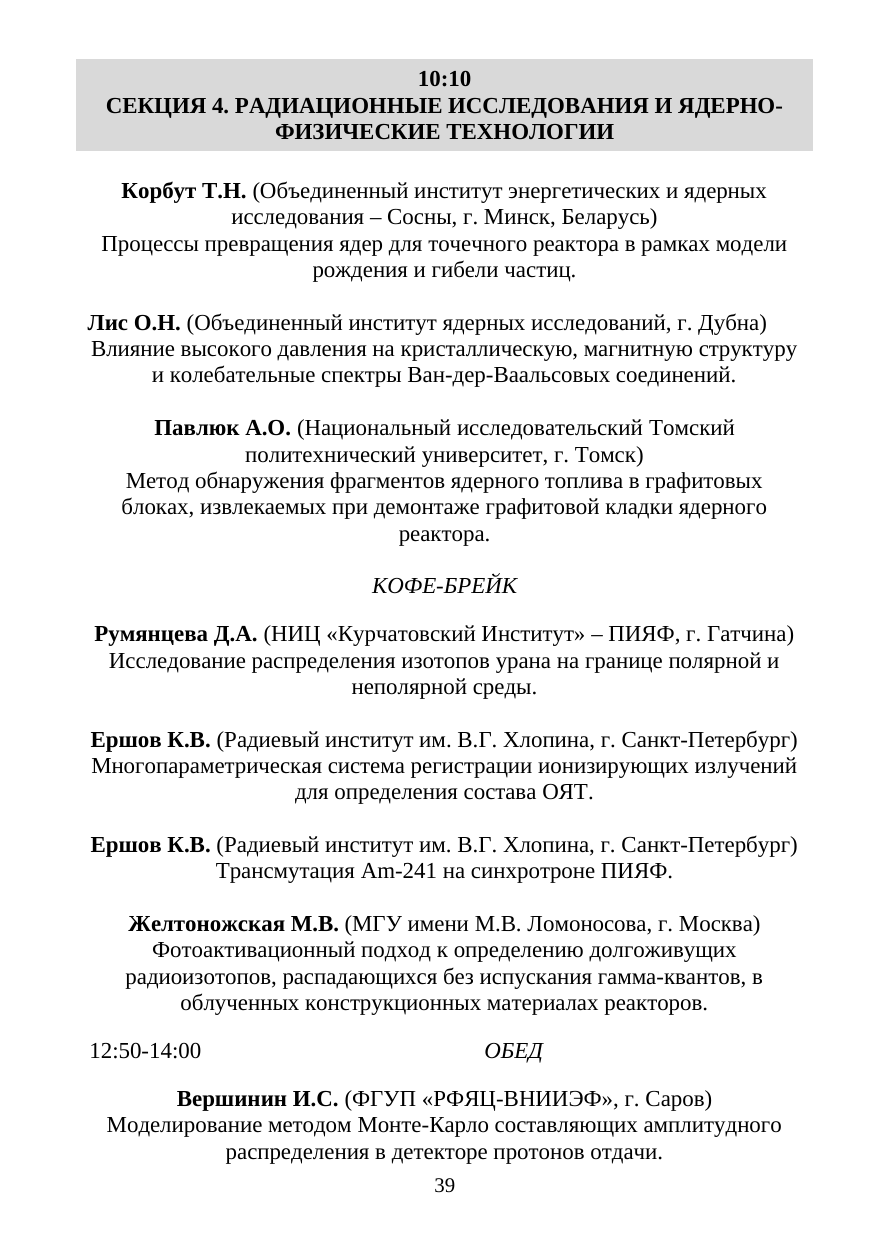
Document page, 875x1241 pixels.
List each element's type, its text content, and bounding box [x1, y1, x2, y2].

table_cell 10:10 СЕКЦИЯ 4. РАДИАЦИОННЫЕ ИССЛЕДОВАНИЯ И ЯДЕРНО-ФИЗИЧЕСКИЕ ТЕХНОЛОГИИ [76, 59, 813, 151]
table_cell Румянцева Д.А. (НИЦ «Курчатовский Институт» – ПИЯФ, г. Гатчина) Исследование распределения изотопов урана на границе полярной и неполярной среды. [76, 599, 813, 726]
table_cell Ершов К.В. (Радиевый институт им. В.Г. Хлопина, г. Санкт-Петербург) Трансмутация Am-241 на синхротроне ПИЯФ. [76, 831, 813, 910]
table_cell 12:50-14:00 [76, 1037, 214, 1063]
table_cell Вершинин И.С. (ФГУП «РФЯЦ-ВНИИЭФ», г. Саров) Моделирование методом Монте-Карло составляющих амплитудного распределения в детекторе протонов отдачи. [76, 1064, 813, 1164]
table_cell КОФЕ-БРЕЙК [76, 573, 813, 599]
table_cell Павлюк А.О. (Национальный исследовательский Томский политехнический университет, г. Томск) Метод обнаружения фрагментов ядерного топлива в графитовых блоках, извлекаемых при демонтаже графитовой кладки ядерного реактора. [76, 388, 813, 572]
table_cell Лис О.Н. (Объединенный институт ядерных исследований, г. Дубна) Влияние высокого давления на кристаллическую, магнитную структуру и колебательные спектры Ван-дер-Ваальсовых соединений. [76, 309, 813, 388]
table_cell Корбут Т.Н. (Объединенный институт энергетических и ядерных исследования – Сосны, г. Минск, Беларусь) Процессы превращения ядер для точечного реактора в рамках модели рождения и гибели частиц. [76, 151, 813, 309]
table_cell Ершов К.В. (Радиевый институт им. В.Г. Хлопина, г. Санкт-Петербург) Многопараметрическая система регистрации ионизирующих излучений для определения состава ОЯТ. [76, 726, 813, 831]
table_cell Желтоножская М.В. (МГУ имени М.В. Ломоносова, г. Москва) Фотоактивационный подход к определению долгоживущих радиоизотопов, распадающихся без испускания гамма-квантов, в облученных конструкционных материалах реакторов. [76, 910, 813, 1037]
table_cell ОБЕД [214, 1037, 813, 1063]
